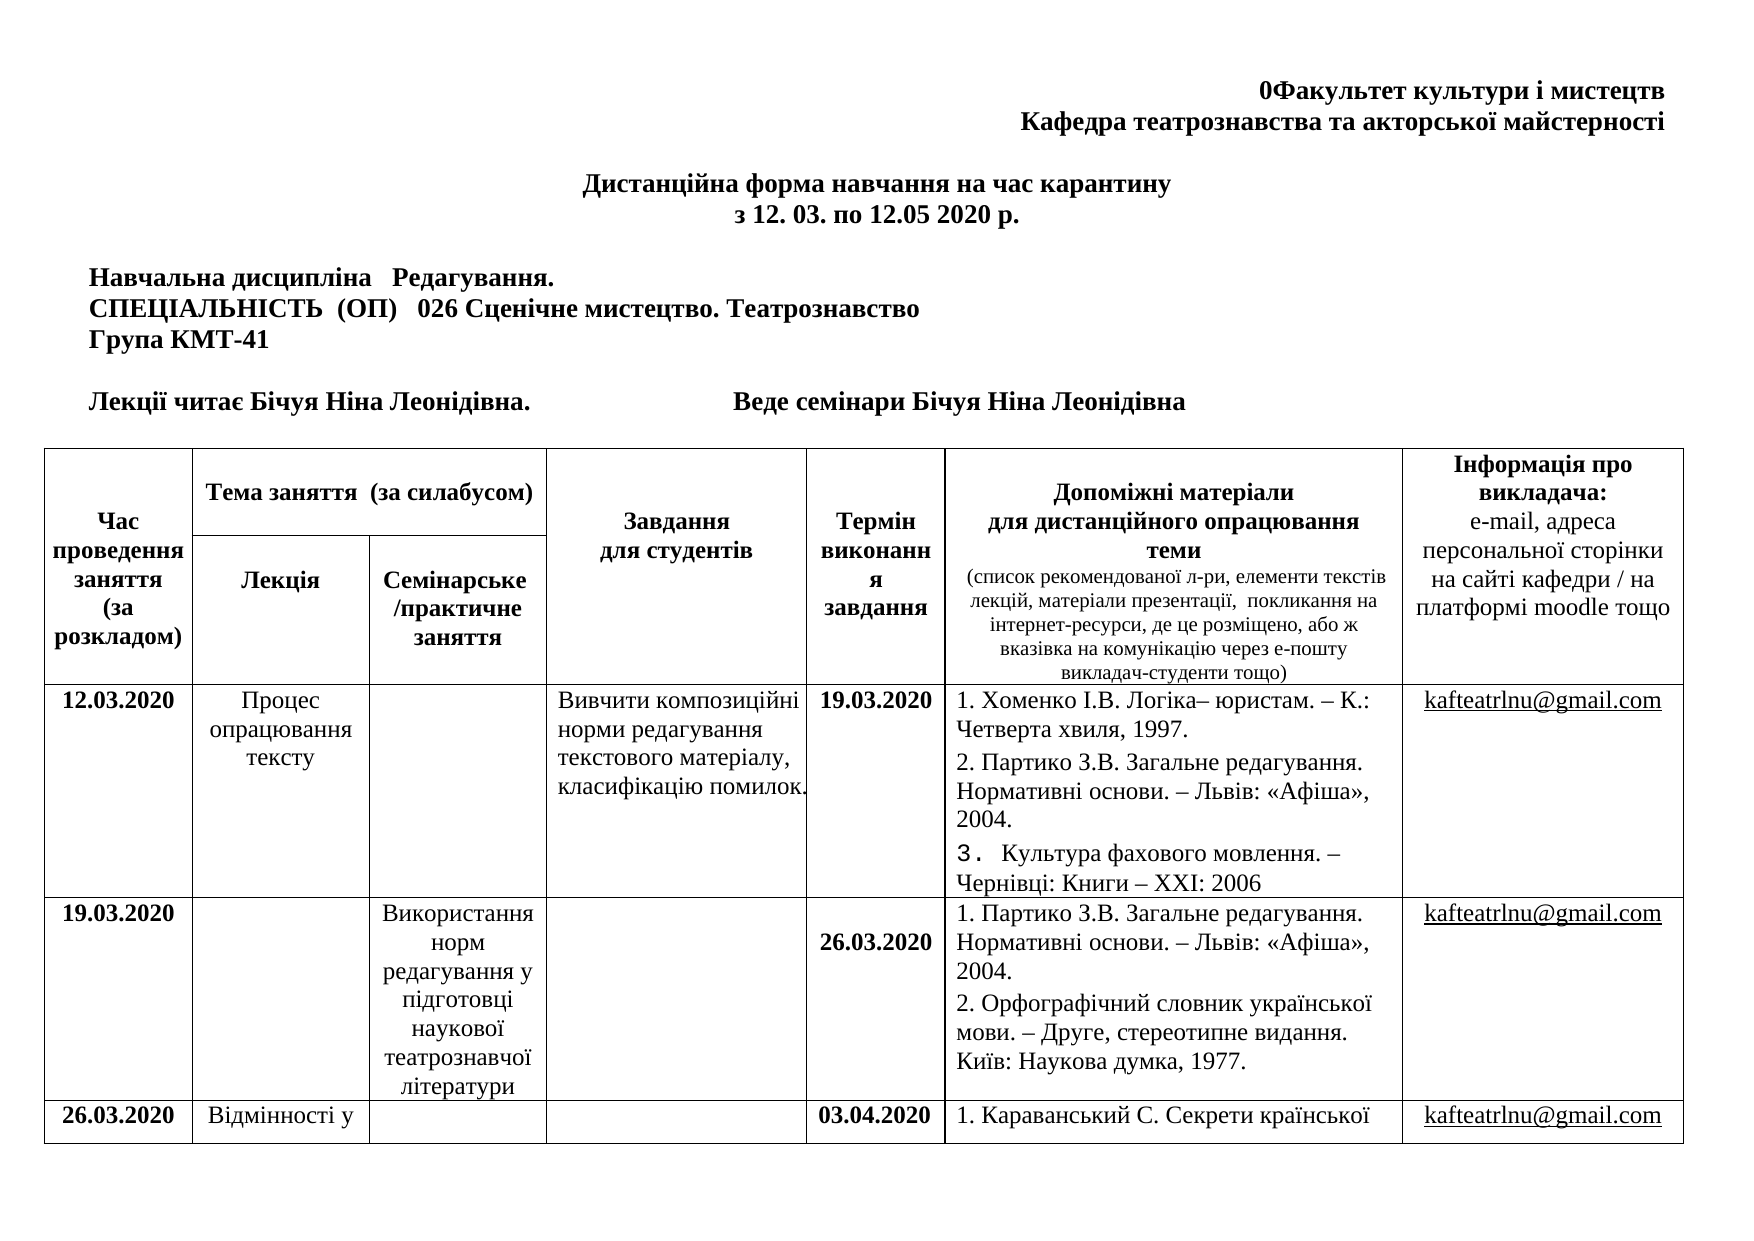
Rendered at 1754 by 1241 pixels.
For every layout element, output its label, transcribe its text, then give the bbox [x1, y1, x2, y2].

table_cell Семінарське /практичне заняття [370, 536, 546, 684]
table_header Допоміжні матеріали для дистанційного опрацювання теми (список рекомендованої л-ри, елементи текстів лекцій, матеріали презентації, покликання на інтернет-ресурси, де це розміщено, або ж вказівка на комунікацію через е-пошту викладач-студенти тощо) [946, 449, 1402, 684]
text Лекції читає Бічуя Ніна Леонідівна. Веде семінари Бічуя Ніна Леонідівна [88, 385, 1665, 416]
text Дистанційна форма навчання на час карантину [88, 167, 1665, 198]
table_header Завдання для студентів [547, 449, 806, 684]
table_cell 12.03.2020 [45, 685, 192, 897]
text СПЕЦІАЛЬНІСТЬ (ОП) 026 Сценічне мистецтво. Театрознавство [88, 292, 1665, 323]
table_cell 03.04.2020 [807, 1101, 944, 1143]
table_cell 26.03.2020 [807, 898, 944, 1099]
table_cell Використання норм редагування у підготовці наукової театрознавчої літератури [370, 898, 546, 1099]
table_cell [193, 898, 369, 1099]
text Навчальна дисципліна Редагування. [88, 261, 1665, 292]
table_header Інформація про викладача: e-mail, адреса персональної сторінки на сайті кафедри / на платформі moodle тощо [1403, 449, 1683, 684]
table_cell Процес опрацювання тексту [193, 685, 369, 897]
table_cell kafteatrlnu@gmail.com [1403, 685, 1683, 897]
text з 12. 03. по 12.05 2020 р. [88, 198, 1665, 229]
table_header Час проведення заняття (за розкладом) [45, 449, 192, 650]
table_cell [1403, 1101, 1683, 1143]
table_cell [547, 1101, 806, 1143]
table_cell 26.03.2020 [45, 1101, 192, 1143]
table_cell [547, 898, 806, 1099]
table_cell Вивчити композиційні норми редагування текстового матеріалу, класифікацію помилок. [547, 685, 806, 897]
text Група КМТ-41 [88, 323, 1665, 354]
table_cell 19.03.2020 [45, 898, 192, 1099]
table_cell [370, 1101, 546, 1143]
table_cell kafteatrlnu@gmail.com [1403, 898, 1683, 1099]
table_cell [946, 1101, 1402, 1143]
table_cell 1. Партико З.В. Загальне редагування. Нормативні основи. – Львів: «Афіша», 2004. 2. Орфографічний словник української мови. – Друге, стереотипне видання. Київ: Наукова думка, 1977. [946, 898, 1402, 1099]
table_cell Лекція [193, 536, 369, 684]
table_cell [193, 1101, 369, 1143]
text Кафедра театрознавства та акторської майстерності [88, 105, 1665, 136]
table_cell [370, 685, 546, 897]
table_cell [45, 650, 192, 684]
table_cell 19.03.2020 [807, 685, 944, 897]
text 0Факультет культури і мистецтв [88, 74, 1665, 105]
table_header Термін виконання завдання [807, 449, 944, 684]
table_header Тема заняття (за силабусом) [193, 449, 546, 535]
table_cell 1. Хоменко І.В. Логіка– юристам. – К.: Четверта хвиля, 1997. 2. Партико З.В. Загальне редагування. Нормативні основи. – Львів: «Афіша», 2004. 3. Культура фахового мовлення. – Чернівці: Книги – ХХІ: 2006 [946, 685, 1402, 897]
